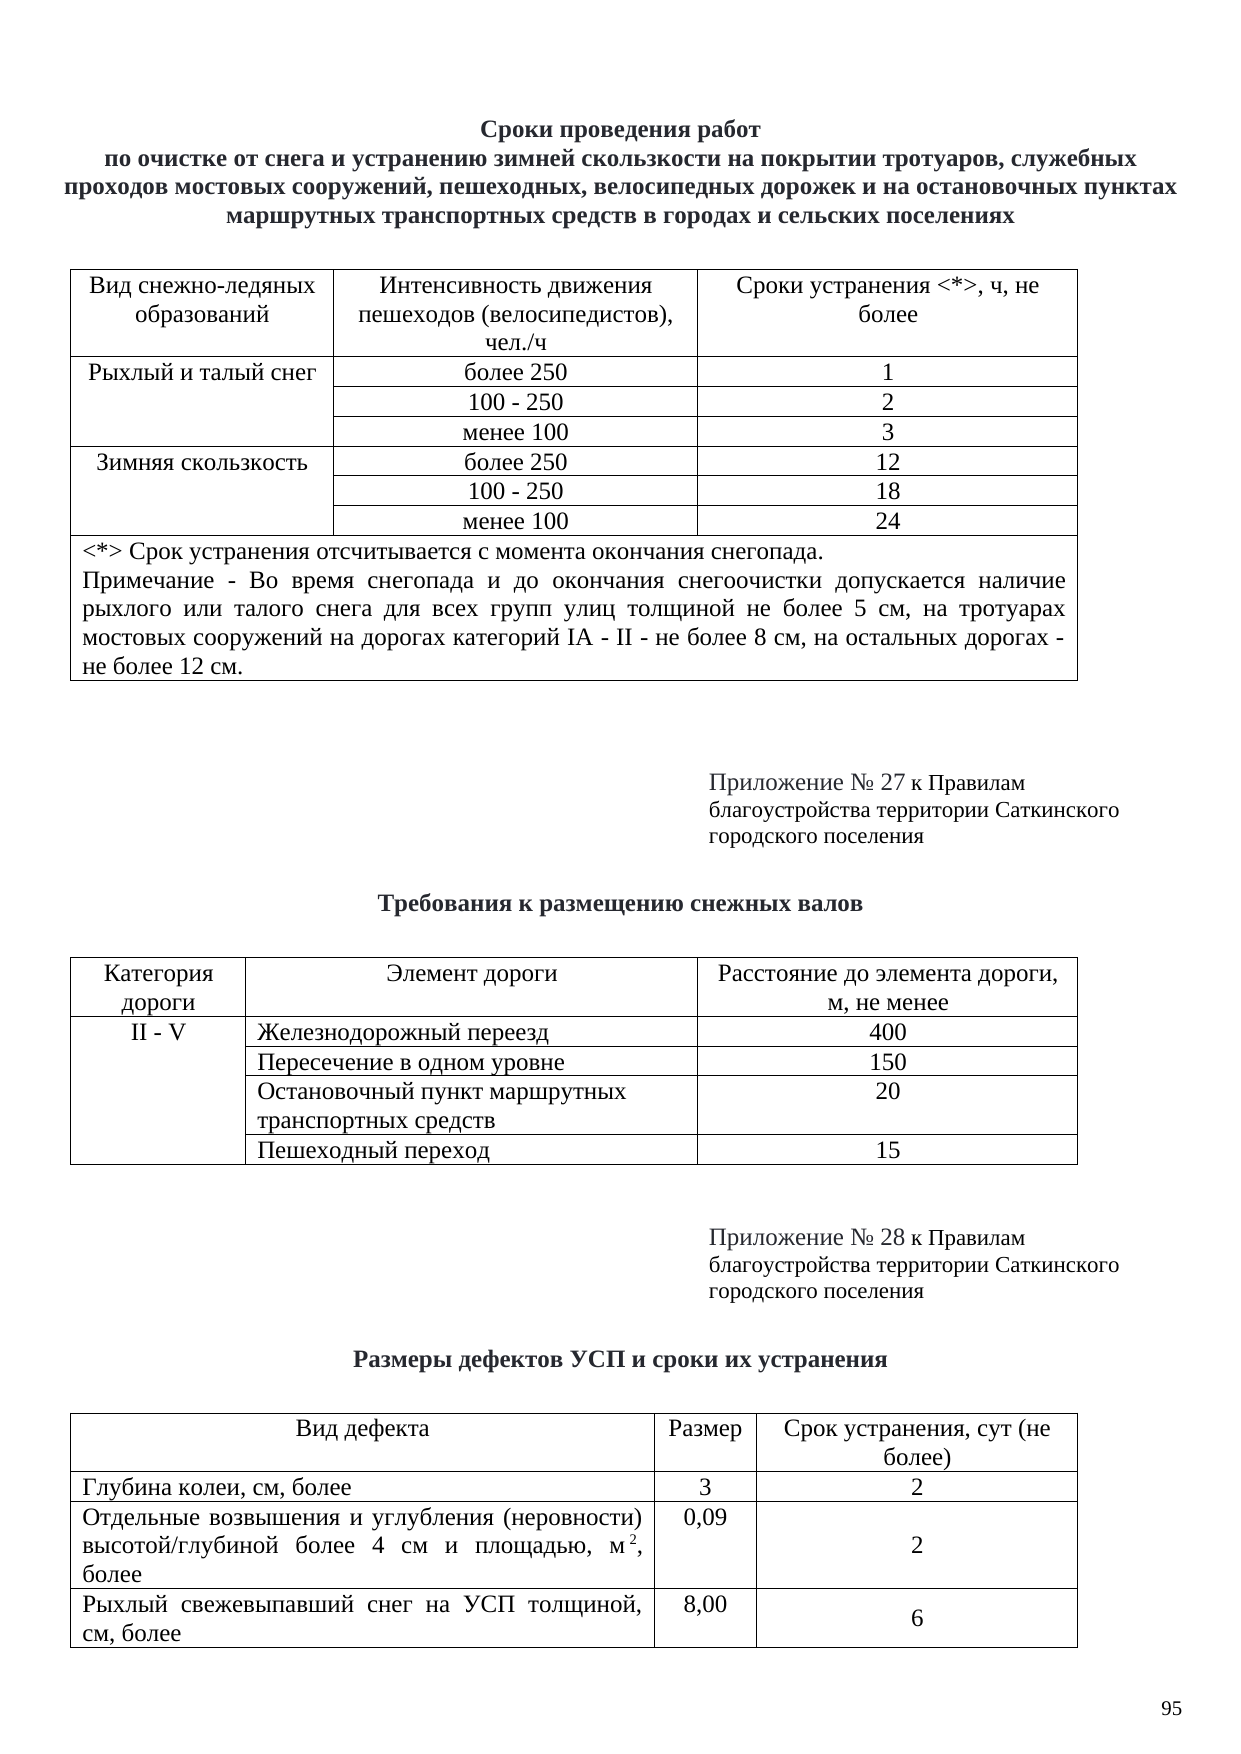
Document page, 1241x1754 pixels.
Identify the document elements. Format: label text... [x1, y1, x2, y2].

text Сроки проведения работ по очистке от снега и устранению зимней скользкости на покрытии тротуаров, служебных проходов мостовых сооружений, пешеходных, велосипедных дорожек и на остановочных пунктах маршрутных транспортных средств в городах и сельских поселениях [59, 114, 1182, 229]
table_cell Пешеходный переход [246, 1135, 697, 1164]
table_cell 400 [698, 1017, 1077, 1046]
table_cell Железнодорожный переезд [246, 1017, 697, 1046]
table_cell 24 [698, 506, 1077, 535]
table_cell <*> Срок устранения отсчитывается с момента окончания снегопада. Примечание - Во время снегопада и до окончания снегоочистки допускается наличие рыхлого или талого снега для всех групп улиц толщиной не более 5 см, на тротуарах мостовых сооружений на дорогах категорий IА - II - не более 8 см, на остальных дорогах - не более 12 см. [71, 536, 1077, 680]
table_cell более 250 [334, 357, 697, 386]
table_cell 150 [698, 1047, 1077, 1075]
text Приложение № 28 к Правилам благоустройства территории Саткинского городского поселения [709, 1222, 1182, 1304]
table_cell 100 - 250 [334, 387, 697, 416]
table_cell 3 [655, 1472, 756, 1501]
table_cell 0,09 [655, 1502, 756, 1588]
table_cell Глубина колеи, см, более [71, 1472, 654, 1501]
table_cell 2 [757, 1472, 1077, 1501]
table_cell менее 100 [334, 506, 697, 535]
table_cell Рыхлый и талый снег [71, 357, 333, 446]
table_cell 1 [698, 357, 1077, 386]
table_header Вид дефекта [71, 1414, 654, 1471]
table_header Размер [655, 1414, 756, 1471]
table_header Сроки устранения <*>, ч, не более [698, 270, 1077, 356]
table_header Категория дороги [71, 958, 245, 1016]
table_cell 18 [698, 476, 1077, 505]
table_cell 15 [698, 1135, 1077, 1164]
text Требования к размещению снежных валов [59, 888, 1182, 917]
text Размеры дефектов УСП и сроки их устранения [59, 1344, 1182, 1372]
text Приложение № 27 к Правилам благоустройства территории Саткинского городского поселения [709, 767, 1182, 848]
table_cell 2 [757, 1502, 1077, 1588]
table_cell 8,00 [655, 1589, 756, 1647]
table_cell 6 [757, 1589, 1077, 1647]
table_cell 3 [698, 417, 1077, 446]
table_cell Зимняя скользкость [71, 447, 333, 535]
table_cell 100 - 250 [334, 476, 697, 505]
table_cell более 250 [334, 447, 697, 475]
table_header Вид снежно-ледяных образований [71, 270, 333, 356]
table_cell Рыхлый свежевыпавший снег на УСП толщиной, см, более [71, 1589, 654, 1647]
table_header Расстояние до элемента дороги, м, не менее [698, 958, 1077, 1016]
table_cell Остановочный пункт маршрутных транспортных средств [246, 1076, 697, 1134]
table_header Интенсивность движения пешеходов (велосипедистов), чел./ч [334, 270, 697, 356]
table_cell 20 [698, 1076, 1077, 1134]
table_cell Пересечение в одном уровне [246, 1047, 697, 1075]
table_header Элемент дороги [246, 958, 697, 1016]
table_header Срок устранения, сут (не более) [757, 1414, 1077, 1471]
table_cell 12 [698, 447, 1077, 475]
table_cell II - V [71, 1017, 245, 1164]
table_cell 2 [698, 387, 1077, 416]
table_cell менее 100 [334, 417, 697, 446]
table_cell Отдельные возвышения и углубления (неровности) высотой/глубиной более 4 см и площадью, м 2, более [71, 1502, 654, 1588]
